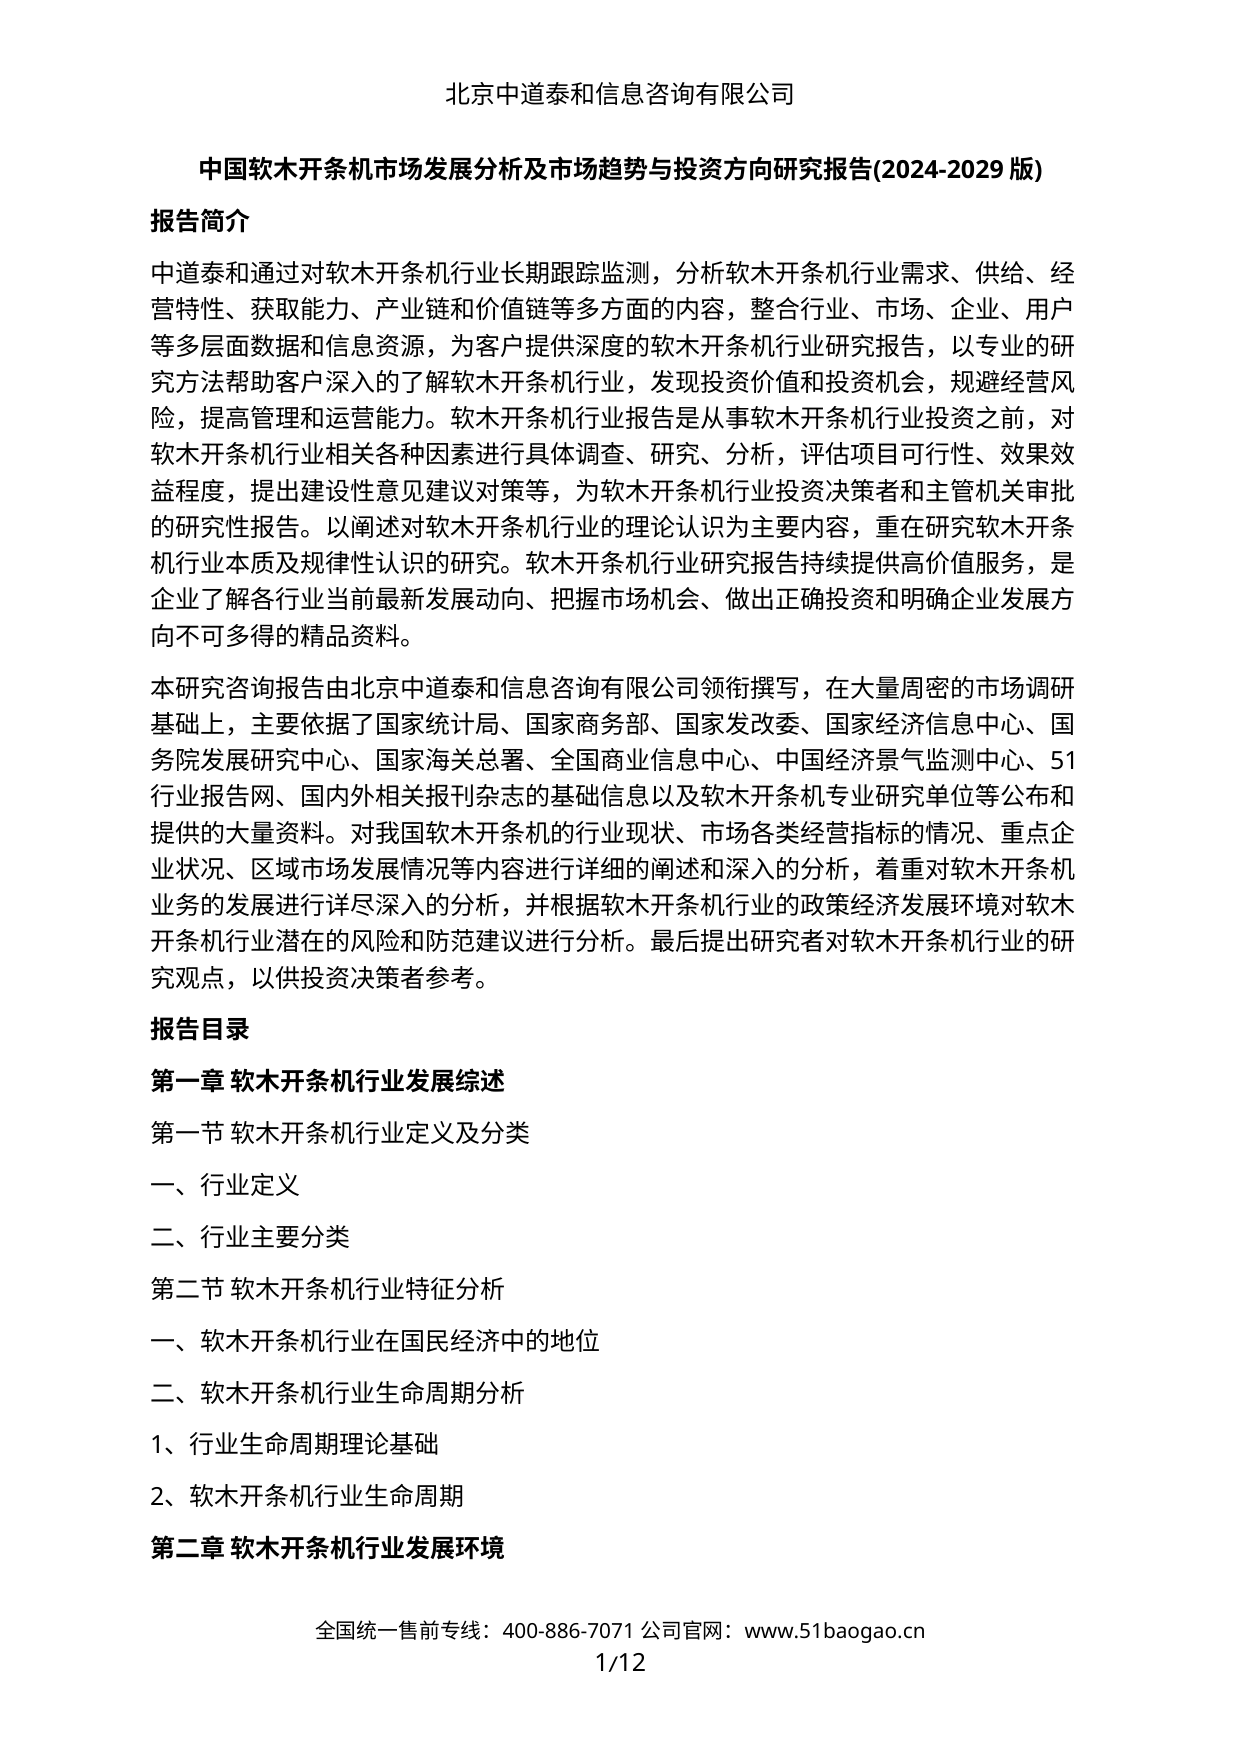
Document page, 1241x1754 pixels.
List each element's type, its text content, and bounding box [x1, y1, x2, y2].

text 中国软木开条机市场发展分析及市场趋势与投资方向研究报告(2024-2029版) [150, 150, 1090, 186]
text 二、行业主要分类 [150, 1217, 1090, 1254]
text 第一节 软木开条机行业定义及分类 [150, 1114, 1090, 1150]
text 1、行业生命周期理论基础 [150, 1425, 1090, 1461]
text 一、行业定义 [150, 1166, 1090, 1202]
text 报告目录 [150, 1010, 1090, 1046]
text 2、软木开条机行业生命周期 [150, 1477, 1090, 1513]
text 二、软木开条机行业生命周期分析 [150, 1373, 1090, 1409]
text 报告简介 [150, 202, 1090, 238]
text 一、软木开条机行业在国民经济中的地位 [150, 1321, 1090, 1357]
text 第二章 软木开条机行业发展环境 [150, 1529, 1090, 1565]
text 中道泰和通过对软木开条机行业长期跟踪监测，分析软木开条机行业需求、供给、经营特性、获取能力、产业链和价值链等多方面的内容，整合行业、市场、企业、用户等多层面数据和信息资源，为客户提供深度的软木开条机行业研究报告，以专业的研究方法帮助客户深入的了解软木开条机行业，发现投资价值和投资机会，规避经营风险，提高管理和运营能力。软木开条机行业报告是从事软木开条机行业投资之前，对软木开条机行业相关各种因素进行具体调查、研究、分析，评估项目可行性、效果效益程度，提出建设性意见建议对策等，为软木开条机行业投资决策者和主管机关审批的研究性报告。以阐述对软木开条机行业的理论认识为主要内容，重在研究软木开条机行业本质及规律性认识的研究。软木开条机行业研究报告持续提供高价值服务，是企业了解各行业当前最新发展动向、把握市场机会、做出正确投资和明确企业发展方向不可多得的精品资料。 [150, 254, 1090, 652]
text 第一章 软木开条机行业发展综述 [150, 1062, 1090, 1098]
text 第二节 软木开条机行业特征分析 [150, 1269, 1090, 1306]
text 本研究咨询报告由北京中道泰和信息咨询有限公司领衔撰写，在大量周密的市场调研基础上，主要依据了国家统计局、国家商务部、国家发改委、国家经济信息中心、国务院发展研究中心、国家海关总署、全国商业信息中心、中国经济景气监测中心、51行业报告网、国内外相关报刊杂志的基础信息以及软木开条机专业研究单位等公布和提供的大量资料。对我国软木开条机的行业现状、市场各类经营指标的情况、重点企业状况、区域市场发展情况等内容进行详细的阐述和深入的分析，着重对软木开条机业务的发展进行详尽深入的分析，并根据软木开条机行业的政策经济发展环境对软木开条机行业潜在的风险和防范建议进行分析。最后提出研究者对软木开条机行业的研究观点，以供投资决策者参考。 [150, 668, 1090, 994]
